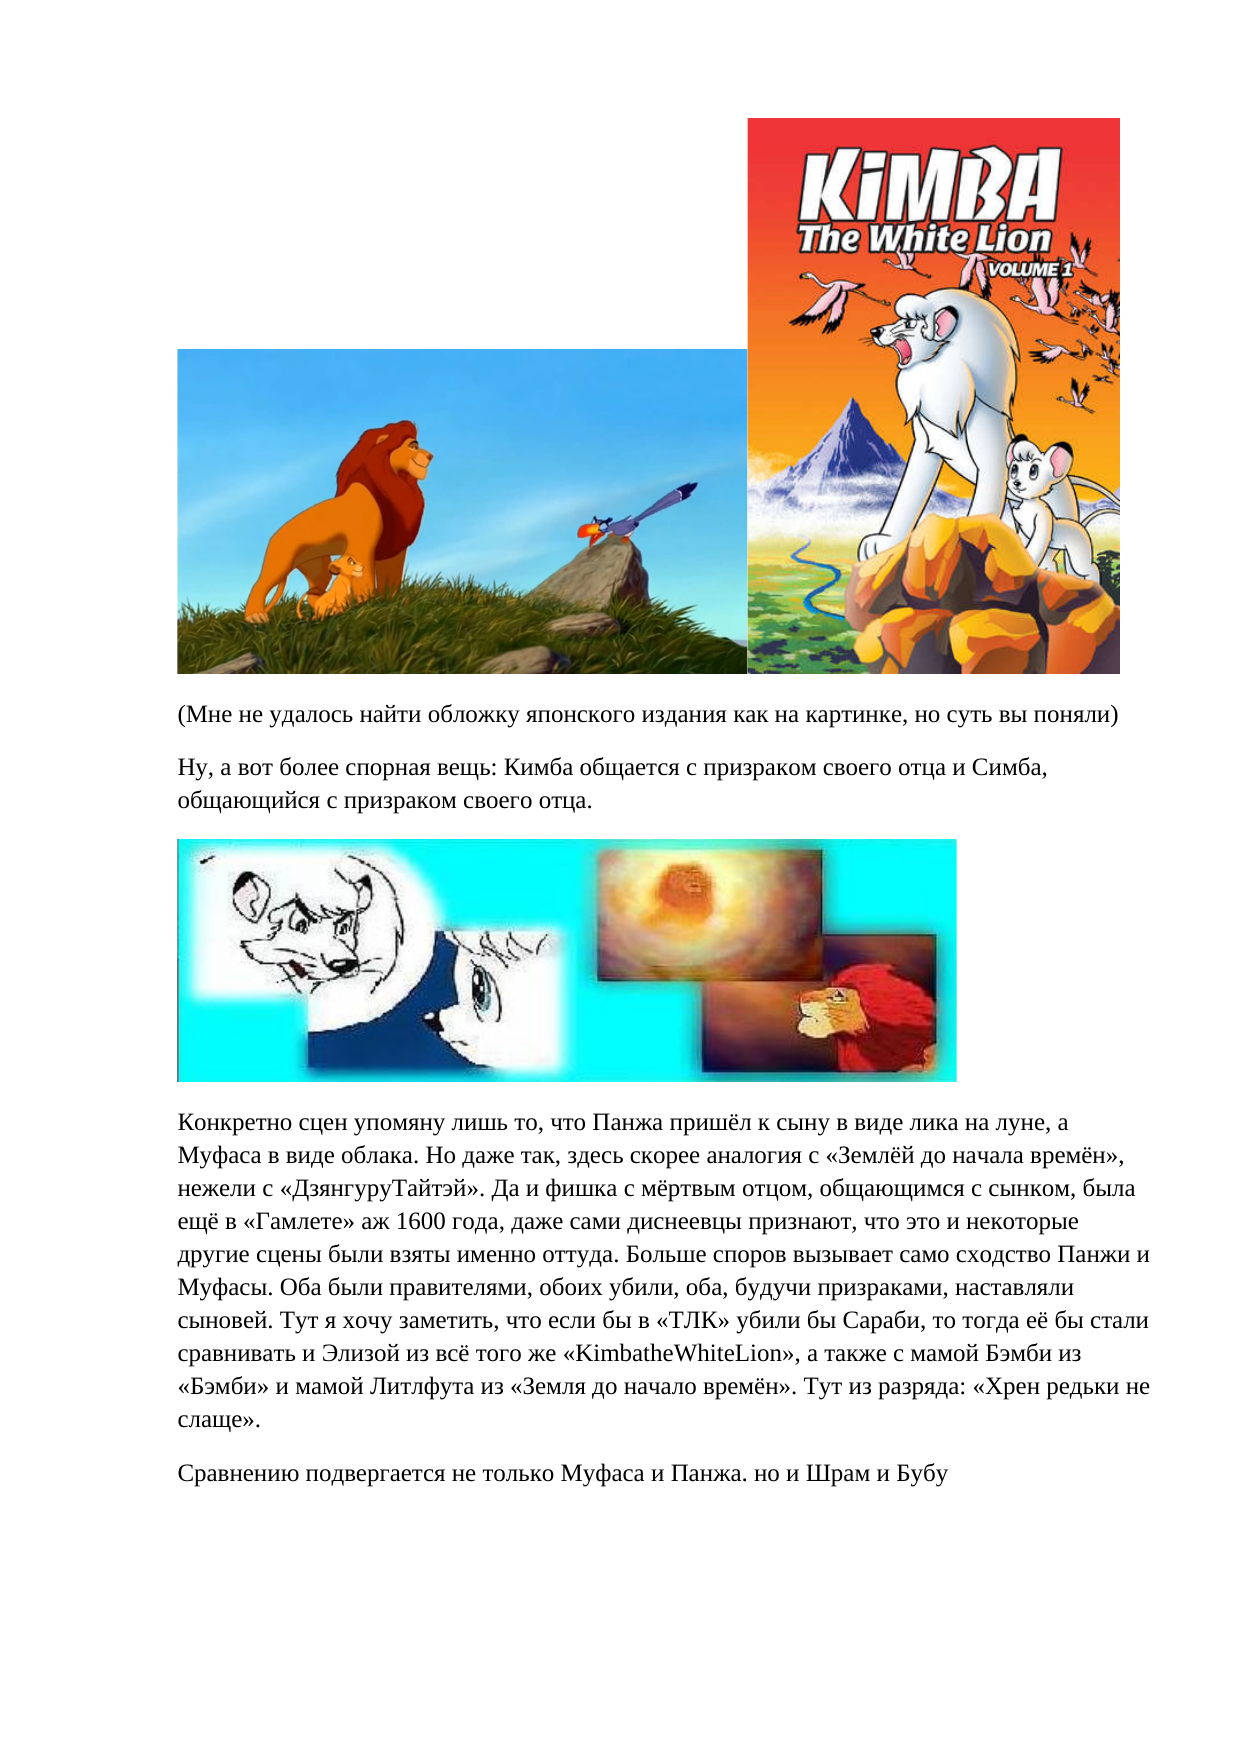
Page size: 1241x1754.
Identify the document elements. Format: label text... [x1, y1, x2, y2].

text Конкретно сцен упомяну лишь то, что Панжа пришёл к сыну в виде лика на луне, а Муфаса в виде облака. Но даже так, здесь скорее аналогия с «Землёй до начала времён», нежели с «ДзянгуруТайтэй». Да и фишка с мёртвым отцом, общающимся с сынком, была ещё в «Гамлете» аж 1600 года, даже сами диснеевцы признают, что это и некоторые другие сцены были взяты именно оттуда. Больше споров вызывает само сходство Панжи и Муфасы. Оба были правителями, обоих убили, оба, будучи призраками, наставляли сыновей. Тут я хочу заметить, что если бы в «ТЛК» убили бы Сараби, то тогда её бы стали сравнивать и Элизой из всё того же «KimbatheWhiteLion», а также с мамой Бэмби из «Бэмби» и мамой Литлфута из «Земля до начало времён». Тут из разряда: «Хрен редьки не слаще». [177, 1107, 1152, 1433]
text Сравнению подвергается не только Муфаса и Панжа. но и Шрам и Бубу [177, 1458, 1152, 1487]
text Ну, а вот более спорная вещь: Кимба общается с призраком своего отца и Симба, общающийся с призраком своего отца. [177, 752, 1152, 814]
picture [177, 118, 1120, 674]
text (Мне не удалось найти обложку японского издания как на картинке, но суть вы поняли) [177, 699, 1152, 727]
picture [177, 839, 957, 1082]
